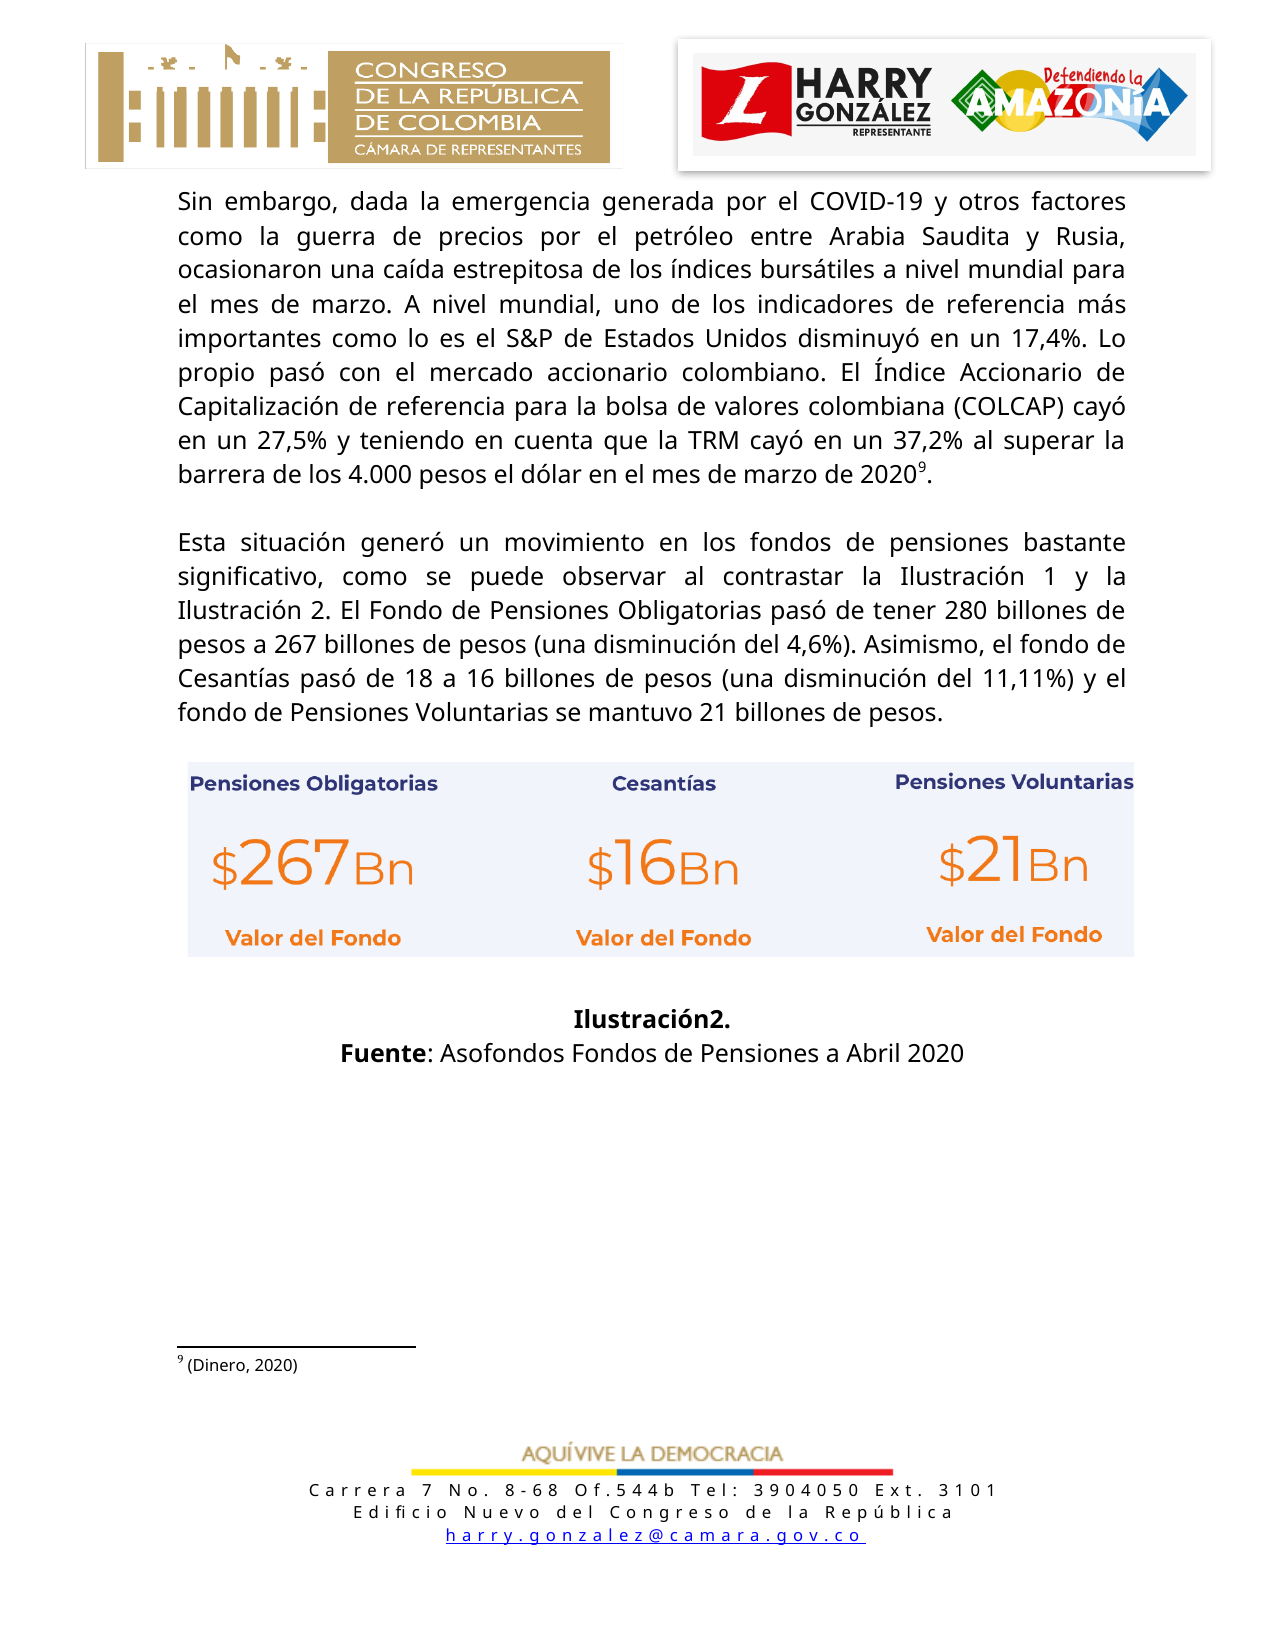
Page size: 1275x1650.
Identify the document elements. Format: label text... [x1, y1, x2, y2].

text Sin embargo, dada la emergencia generada por el COVID-19 y otros factores como la guerra de precios por el petróleo entre Arabia Saudita y Rusia, ocasionaron una caída estrepitosa de los índices bursátiles a nivel mundial para el mes de marzo. A nivel mundial, uno de los indicadores de referencia más importantes como lo es el S&P de Estados Unidos disminuyó en un 17,4%. Lo propio pasó con el mercado accionario colombiano. El Índice Accionario de Capitalización de referencia para la bolsa de valores colombiana (COLCAP) cayó en un 27,5% y teniendo en cuenta que la TRM cayó en un 37,2% al superar la barrera de los 4.000 pesos el dólar en el mes de marzo de 2020. [177, 184, 1127, 491]
picture [186, 762, 1133, 957]
text Ilustración2. [177, 1002, 1127, 1036]
text Esta situación generó un movimiento en los fondos de pensiones bastante significativo, como se puede observar al contrastar la Ilustración 1 y la Ilustración 2. El Fondo de Pensiones Obligatorias pasó de tener 280 billones de pesos a 267 billones de pesos (una disminución del 4,6%). Asimismo, el fondo de Cesantías pasó de 18 a 16 billones de pesos (una disminución del 11,11%) y el fondo de Pensiones Voluntarias se mantuvo 21 billones de pesos. [177, 525, 1127, 729]
picture [693, 53, 1196, 156]
picture [85, 43, 623, 169]
text Fuente: Asofondos Fondos de Pensiones a Abril 2020 [177, 1036, 1127, 1070]
picture [396, 1434, 908, 1479]
